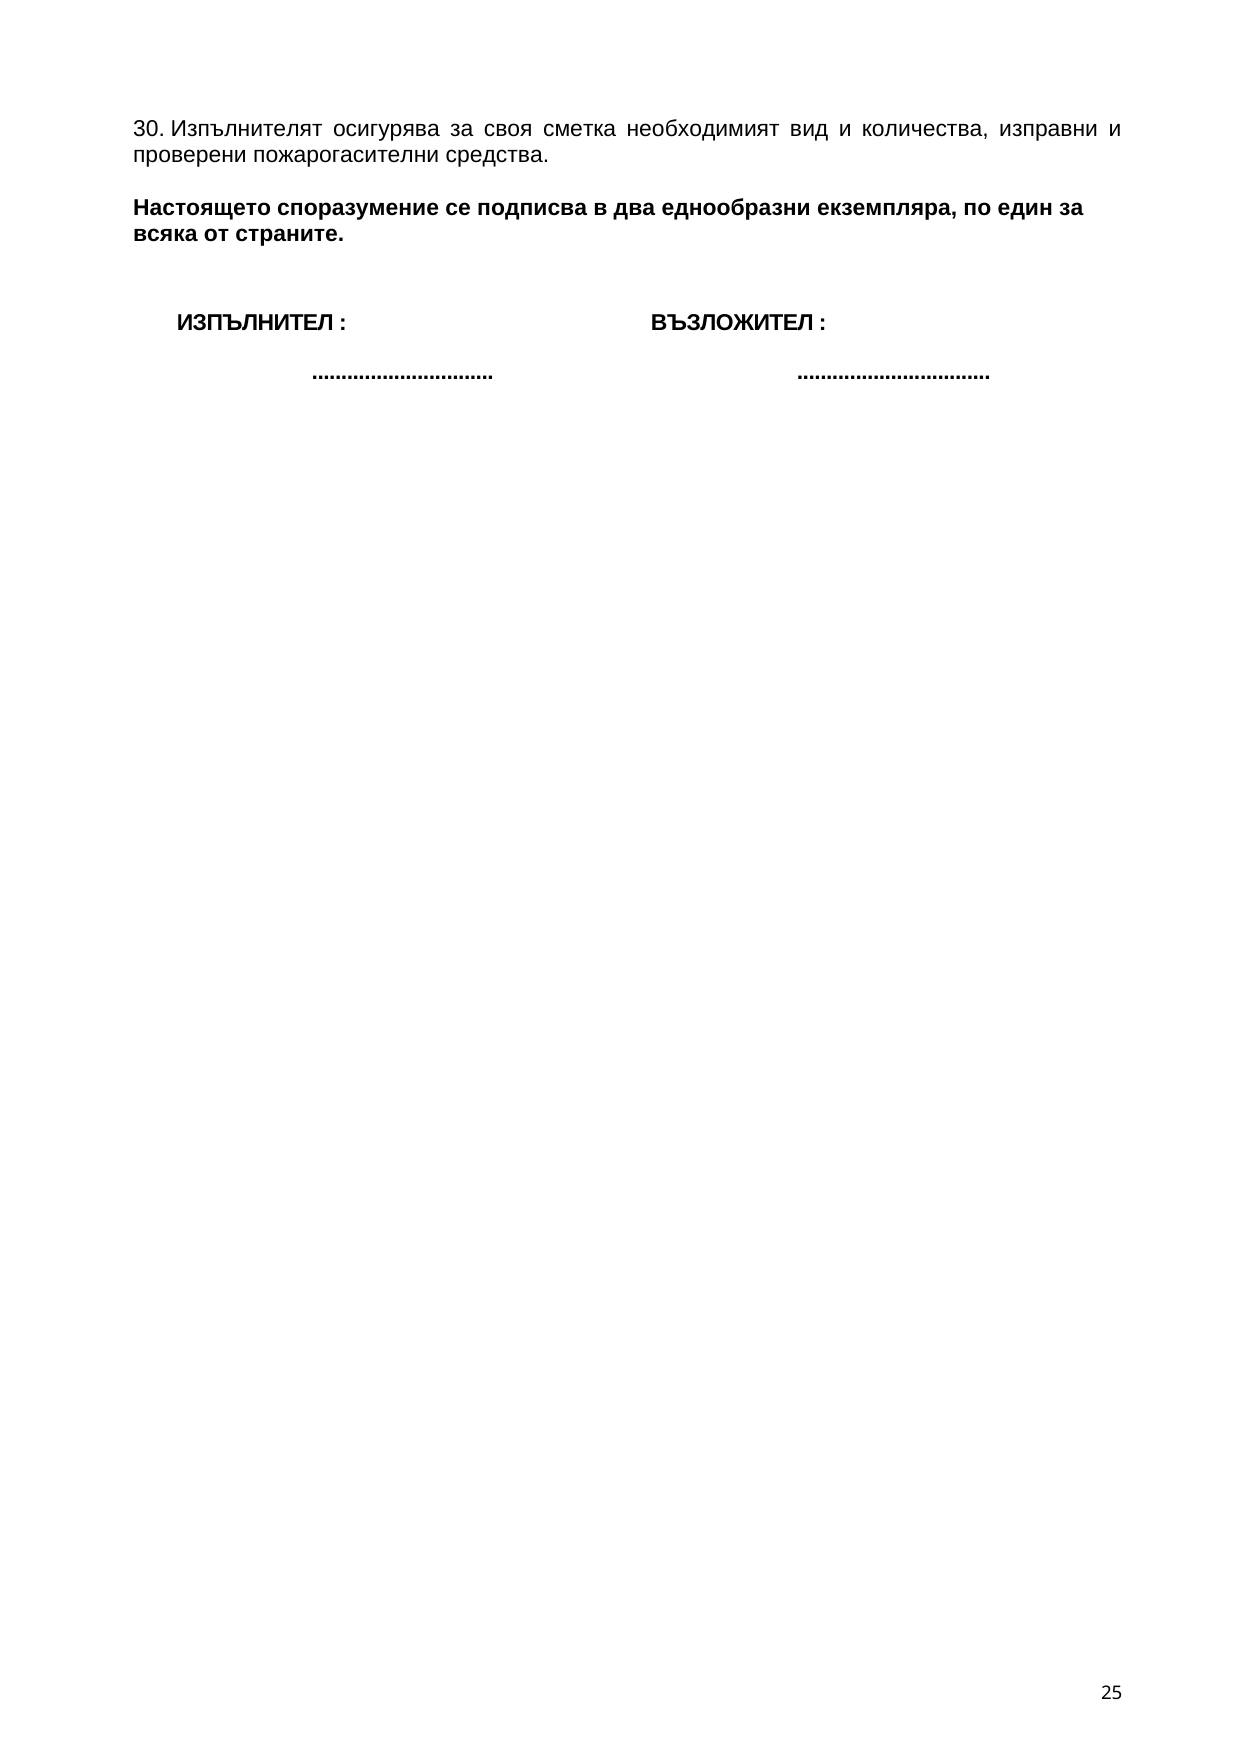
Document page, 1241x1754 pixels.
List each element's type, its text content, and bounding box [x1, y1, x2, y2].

text ИЗПЪЛНИТЕЛ : ВЪЗЛОЖИТЕЛ : [177, 308, 1122, 335]
text ............................... ................................. [177, 358, 1122, 384]
text Настоящето споразумение се подписва в два еднообразни екземпляра, по един за всяка от страните. [133, 194, 1122, 247]
list Изпълнителят осигурява за своя сметка необходимият вид и количества, изправни и проверени пожарогасителни средства. [133, 115, 1122, 168]
